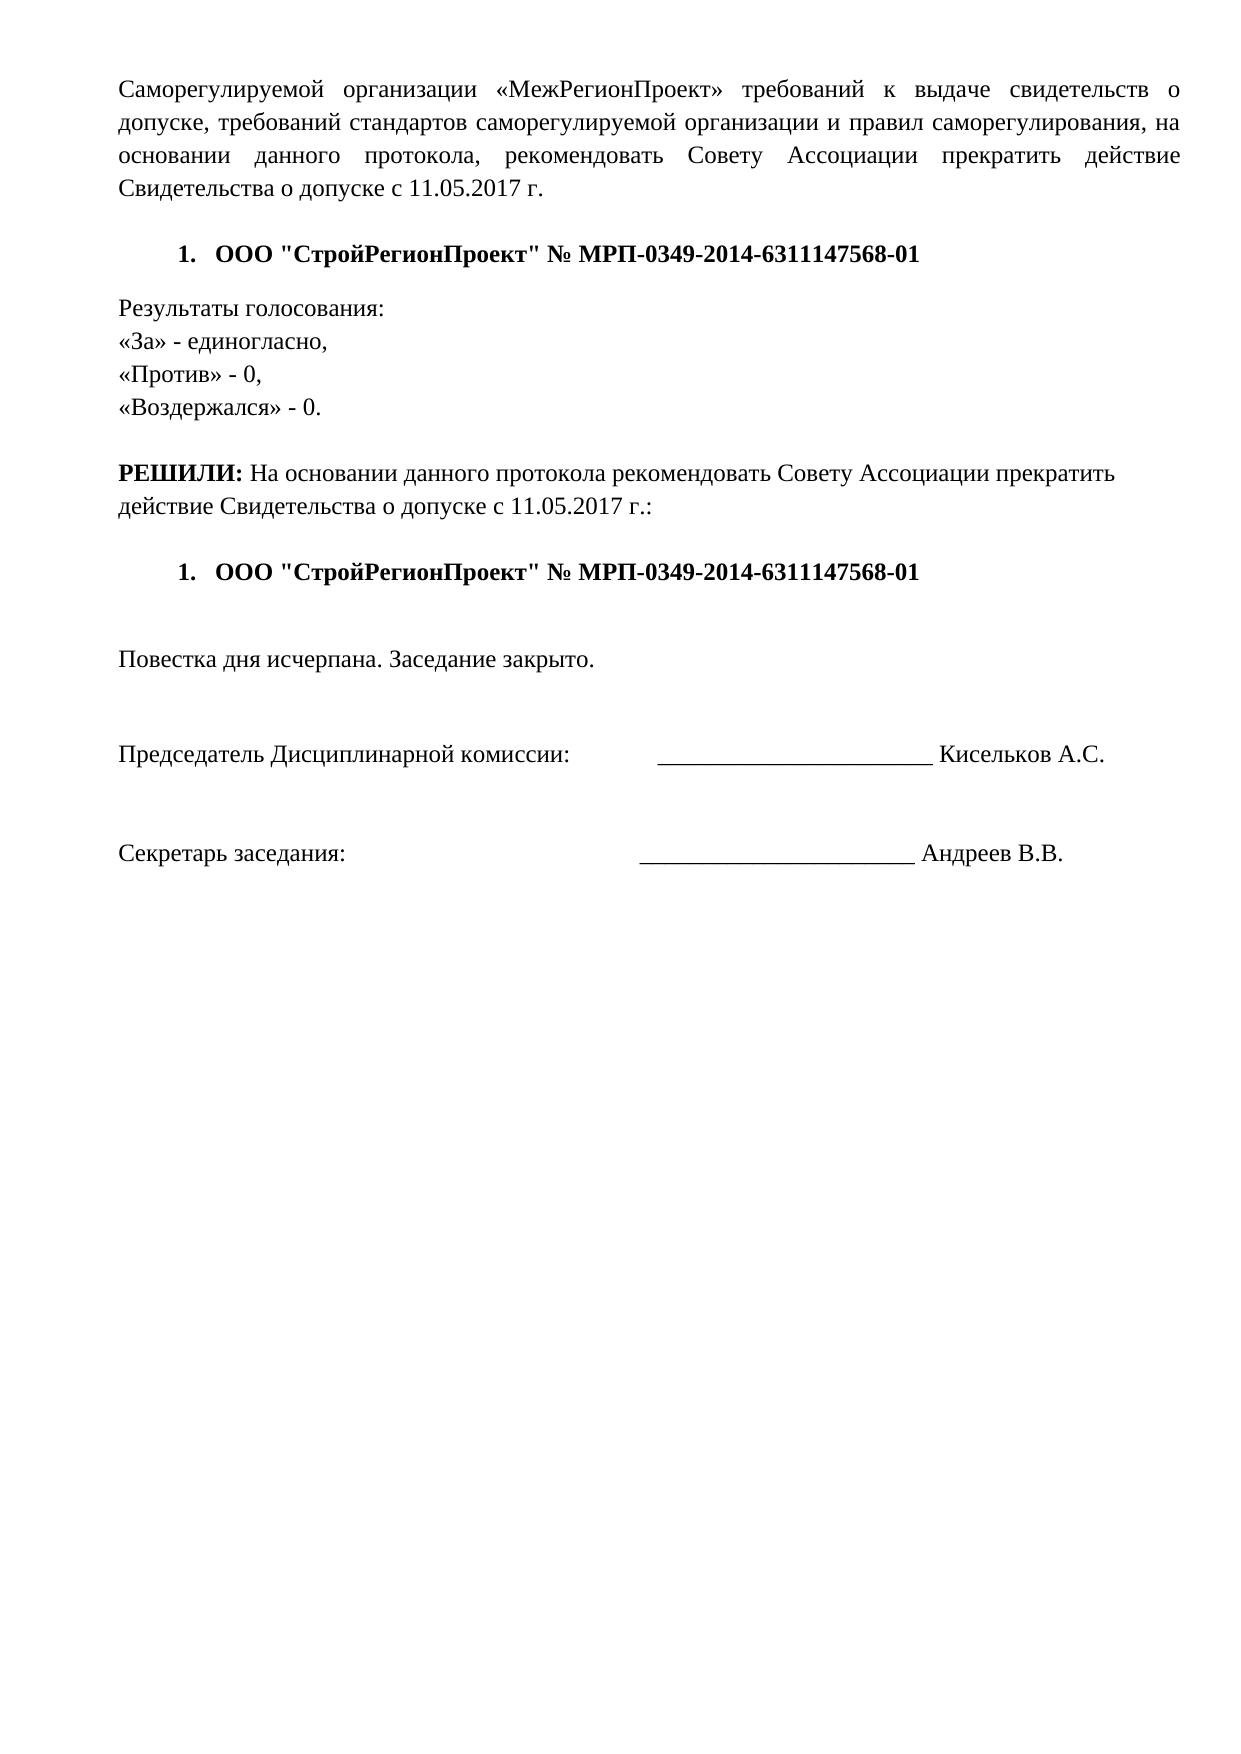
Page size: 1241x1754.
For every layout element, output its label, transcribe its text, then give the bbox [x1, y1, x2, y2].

text Повестка дня исчерпана. Заседание закрыто. [118, 644, 1181, 673]
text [118, 74, 1181, 202]
text РЕШИЛИ: На основании данного протокола рекомендовать Совету Ассоциации прекратить действие Свидетельства о допуске с 11.05.2017 г.: [118, 458, 1181, 520]
text «Воздержался» - 0. [118, 392, 1181, 421]
text «За» - единогласно, [118, 326, 1181, 354]
text «Против» - 0, [118, 359, 1181, 388]
text Секретарь заседания: ______________________ Андреев В.В. [118, 838, 1181, 866]
list ООО "СтройРегионПроект" № МРП-0349-2014-6311147568-01 [177, 239, 1181, 268]
text Результаты голосования: [118, 293, 1181, 322]
text Председатель Дисциплинарной комиссии: ______________________ Кисельков А.С. [118, 739, 1181, 767]
list ООО "СтройРегионПроект" № МРП-0349-2014-6311147568-01 [177, 557, 1181, 586]
